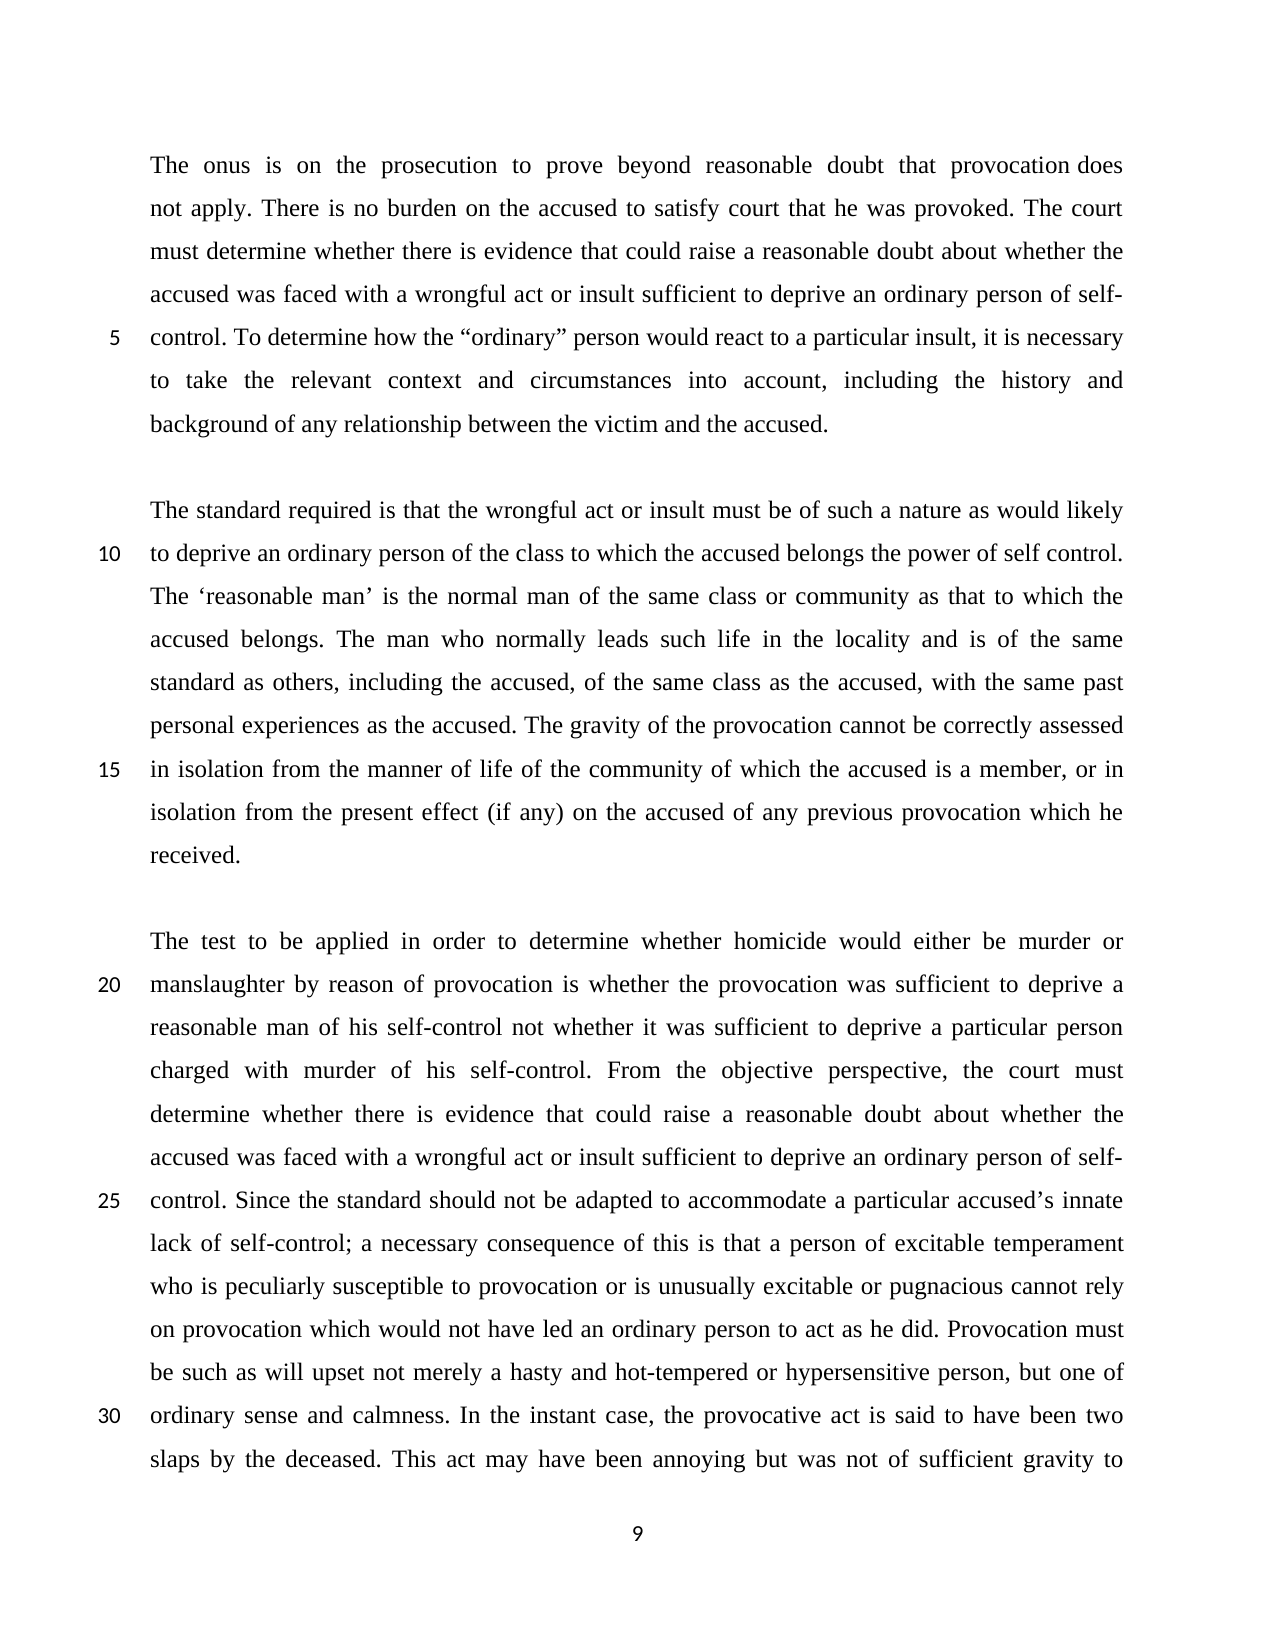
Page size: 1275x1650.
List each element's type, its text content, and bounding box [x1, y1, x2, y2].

text The standard required is that the wrongful act or insult must be of such a nature as would likely to deprive an ordinary person of the class to which the accused belongs the power of self control. The ‘reasonable man’ is the normal man of the same class or community as that to which the accused belongs. The man who normally leads such life in the locality and is of the same standard as others, including the accused, of the same class as the accused, with the same past personal experiences as the accused. The gravity of the provocation cannot be correctly assessed in isolation from the manner of life of the community of which the accused is a member, or in isolation from the present effect (if any) on the accused of any previous provocation which he received. [150, 495, 1125, 869]
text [150, 926, 1125, 1472]
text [150, 150, 1125, 437]
